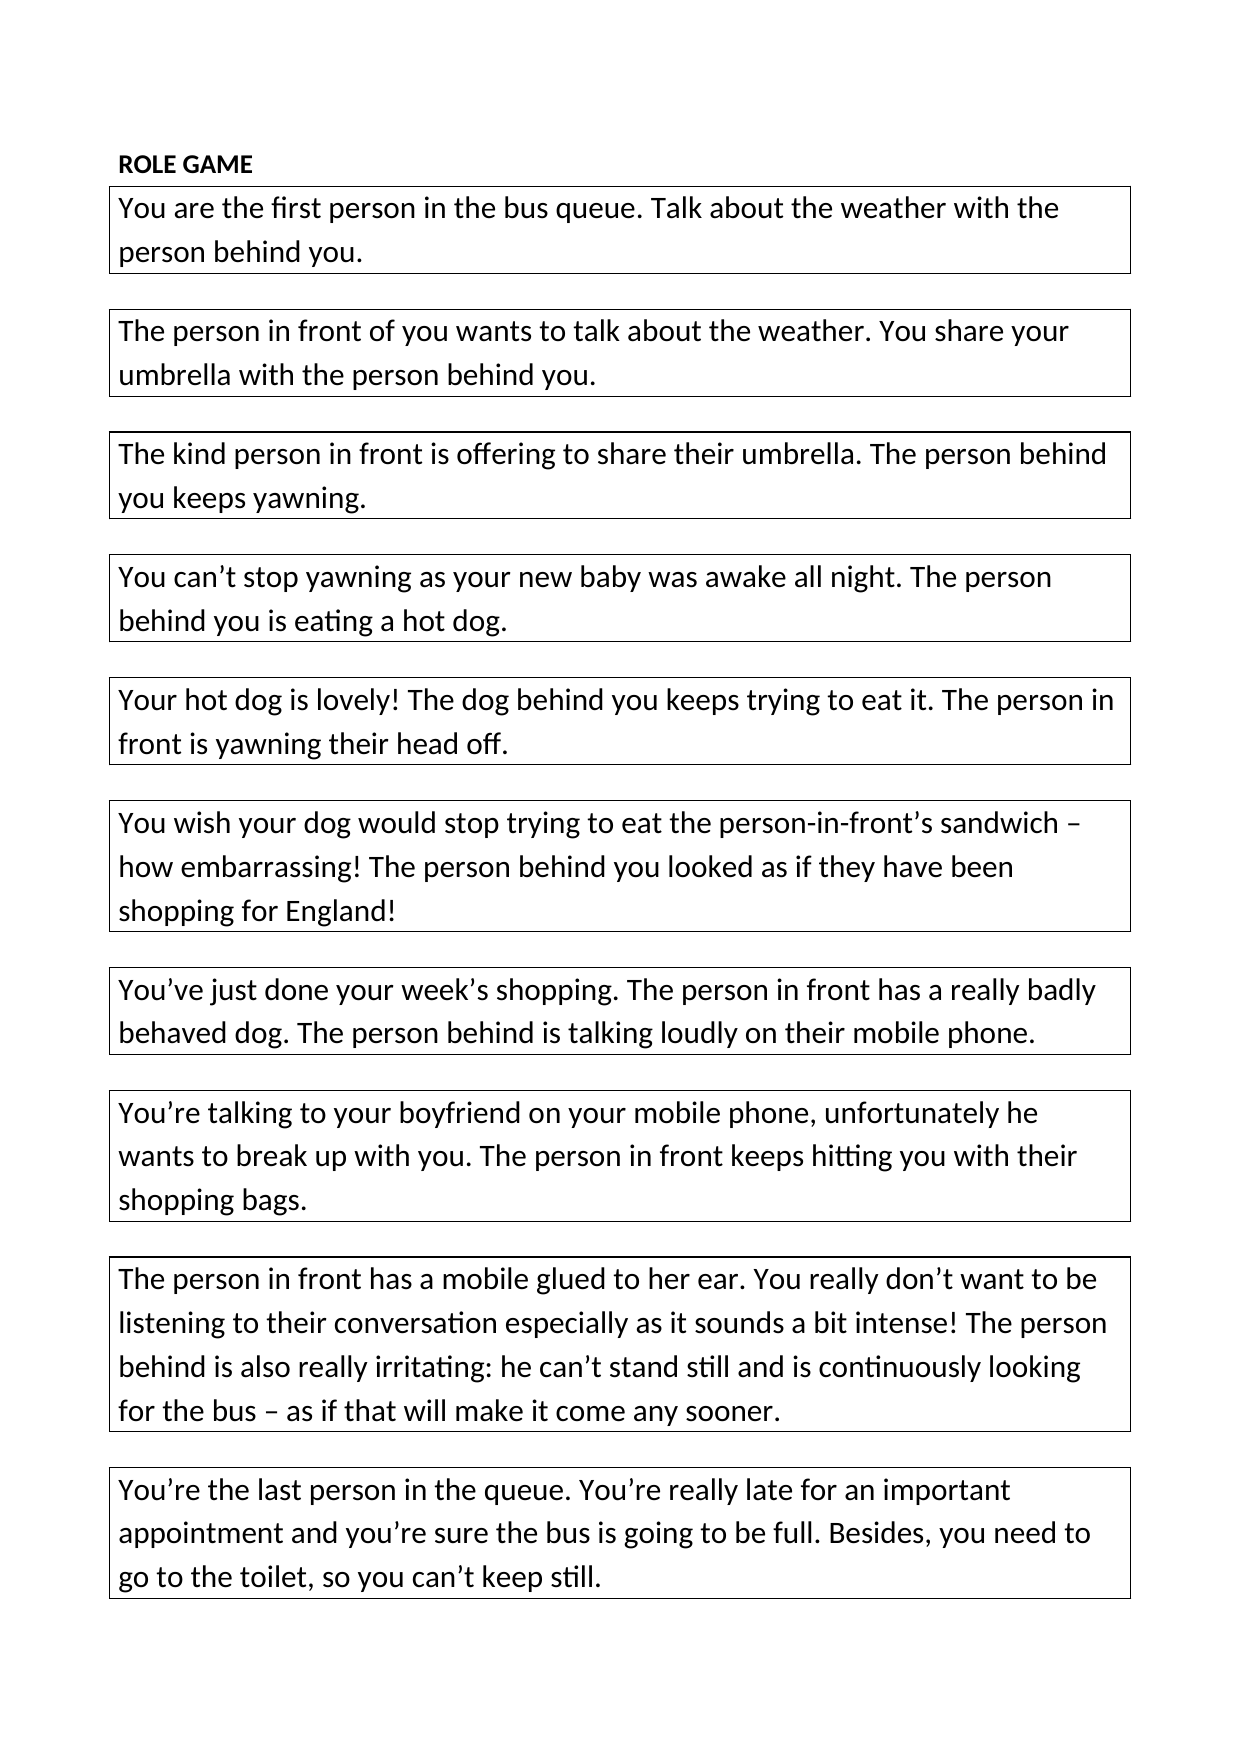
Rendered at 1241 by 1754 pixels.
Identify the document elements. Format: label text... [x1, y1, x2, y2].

list Your hot dog is lovely! The dog behind you keeps trying to eat it. The person in front is yawning their head off. [110, 678, 1130, 764]
list The person in front has a mobile glued to her ear. You really don’t want to be listening to their conversation especially as it sounds a bit intense! The person behind is also really irritating: he can’t stand still and is continuously looking for the bus – as if that will make it come any sooner. [110, 1258, 1130, 1431]
list The person in front of you wants to talk about the weather. You share your umbrella with the person behind you. [110, 310, 1130, 396]
list You can’t stop yawning as your new baby was awake all night. The person behind you is eating a hot dog. [110, 555, 1130, 641]
list You are the first person in the bus queue. Talk about the weather with the person behind you. [110, 187, 1130, 273]
list You wish your dog would stop trying to eat the person-in-front’s sandwich – how embarrassing! The person behind you looked as if they have been shopping for England! [110, 801, 1130, 931]
list You’ve just done your week’s shopping. The person in front has a really badly behaved dog. The person behind is talking loudly on their mobile phone. [110, 968, 1130, 1054]
list You’re talking to your boyfriend on your mobile phone, unfortunately he wants to break up with you. The person in front keeps hitting you with their shopping bags. [110, 1091, 1130, 1221]
list The kind person in front is offering to share their umbrella. The person behind you keeps yawning. [110, 433, 1130, 518]
list You’re the last person in the queue. You’re really late for an important appointment and you’re sure the bus is going to be full. Besides, you need to go to the toilet, so you can’t keep still. [110, 1468, 1130, 1598]
list ROLE GAME [118, 148, 1122, 181]
